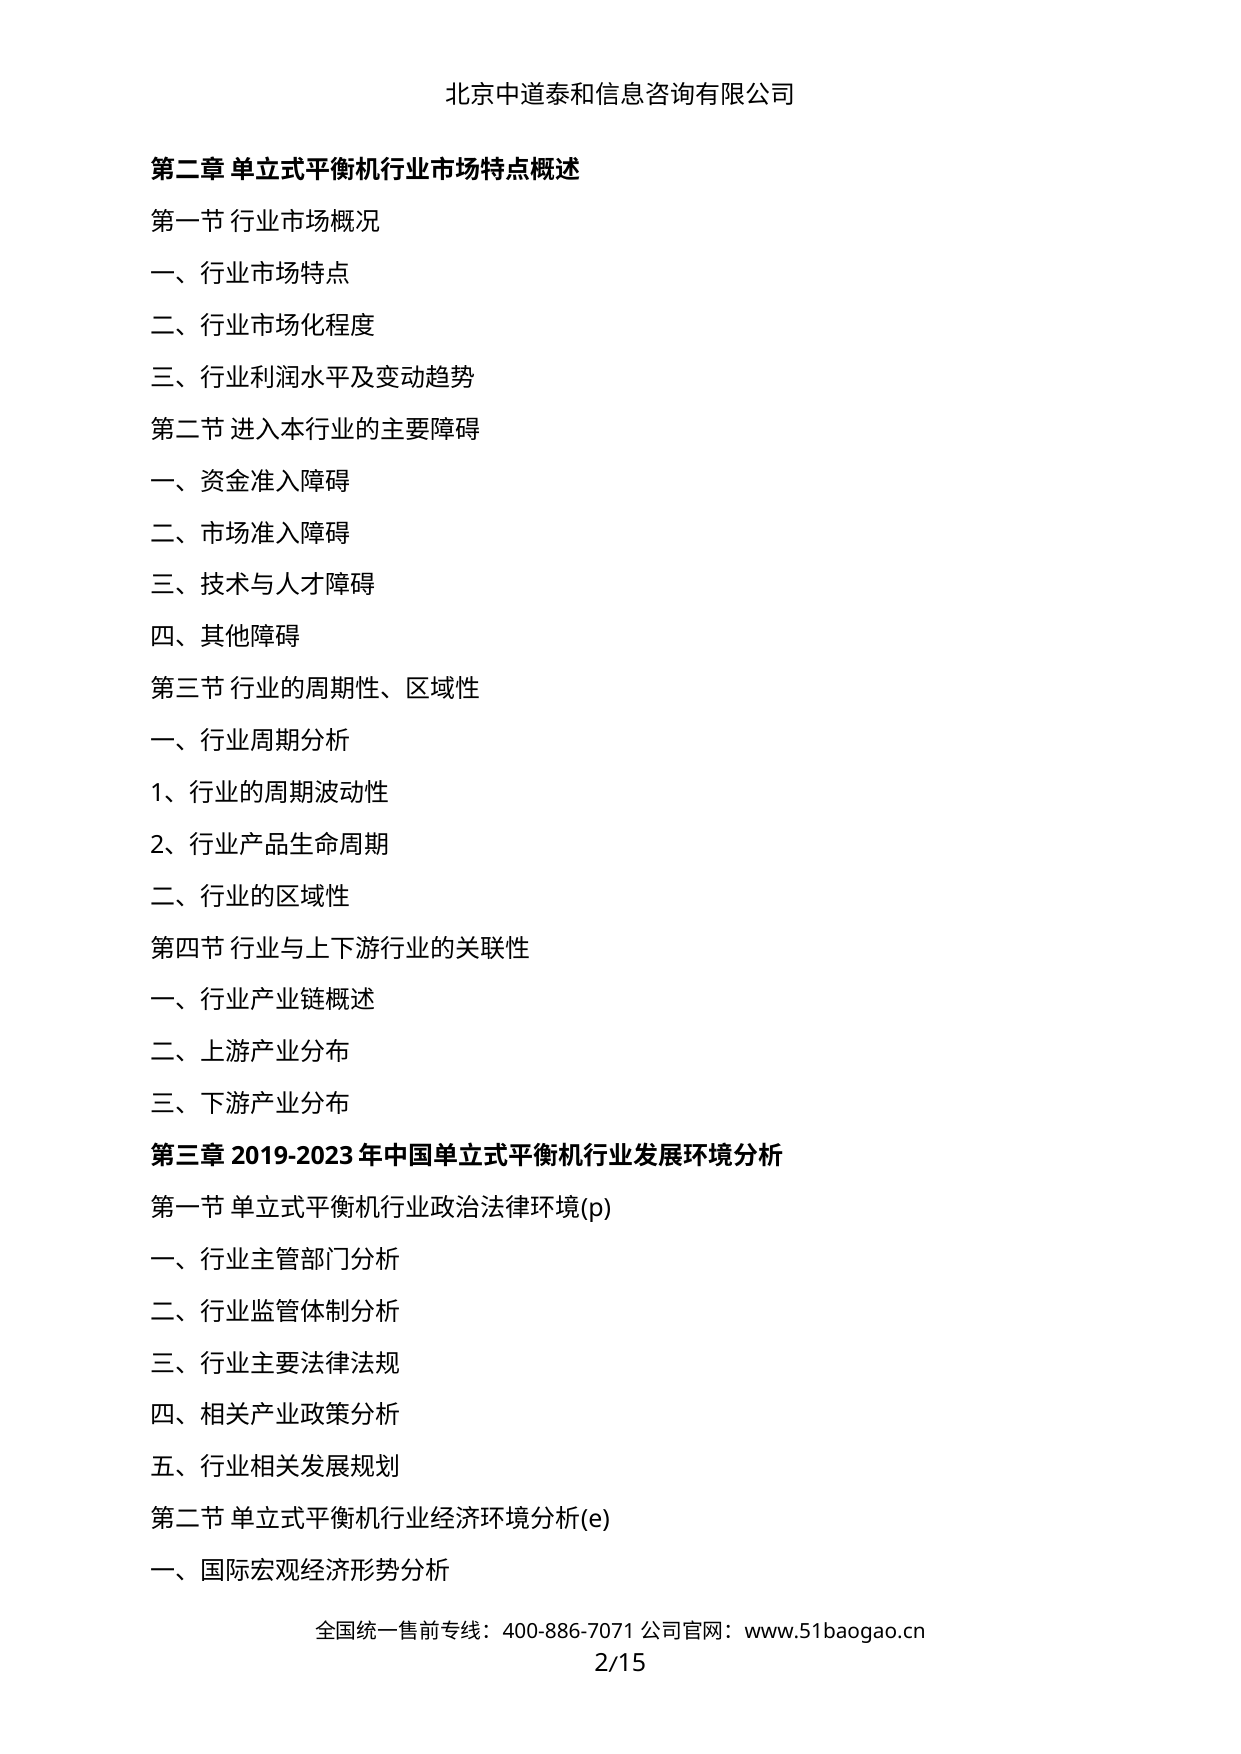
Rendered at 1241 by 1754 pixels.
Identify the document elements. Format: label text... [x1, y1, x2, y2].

text 二、行业的区域性 [150, 876, 1090, 912]
text 五、行业相关发展规划 [150, 1447, 1090, 1483]
text 第一节 单立式平衡机行业政治法律环境(p) [150, 1187, 1090, 1224]
text 第二章 单立式平衡机行业市场特点概述 [150, 150, 1090, 186]
text 一、行业主管部门分析 [150, 1239, 1090, 1276]
text 第三节 行业的周期性、区域性 [150, 669, 1090, 705]
text 第三章 2019-2023年中国单立式平衡机行业发展环境分析 [150, 1136, 1090, 1172]
text 2、行业产品生命周期 [150, 824, 1090, 861]
text 三、下游产业分布 [150, 1084, 1090, 1120]
text 三、行业主要法律法规 [150, 1343, 1090, 1379]
text 三、技术与人才障碍 [150, 565, 1090, 601]
text 二、上游产业分布 [150, 1032, 1090, 1068]
text 二、行业市场化程度 [150, 306, 1090, 342]
text 第二节 进入本行业的主要障碍 [150, 409, 1090, 446]
text 第二节 单立式平衡机行业经济环境分析(e) [150, 1499, 1090, 1535]
text 一、行业市场特点 [150, 254, 1090, 290]
text 二、行业监管体制分析 [150, 1291, 1090, 1327]
text 第四节 行业与上下游行业的关联性 [150, 928, 1090, 964]
text 一、国际宏观经济形势分析 [150, 1551, 1090, 1587]
text 四、相关产业政策分析 [150, 1395, 1090, 1431]
text 一、行业周期分析 [150, 721, 1090, 757]
text 三、行业利润水平及变动趋势 [150, 357, 1090, 394]
text 二、市场准入障碍 [150, 513, 1090, 549]
text 1、行业的周期波动性 [150, 772, 1090, 809]
text 第一节 行业市场概况 [150, 202, 1090, 238]
text 一、资金准入障碍 [150, 461, 1090, 497]
text 四、其他障碍 [150, 617, 1090, 653]
text 一、行业产业链概述 [150, 980, 1090, 1016]
